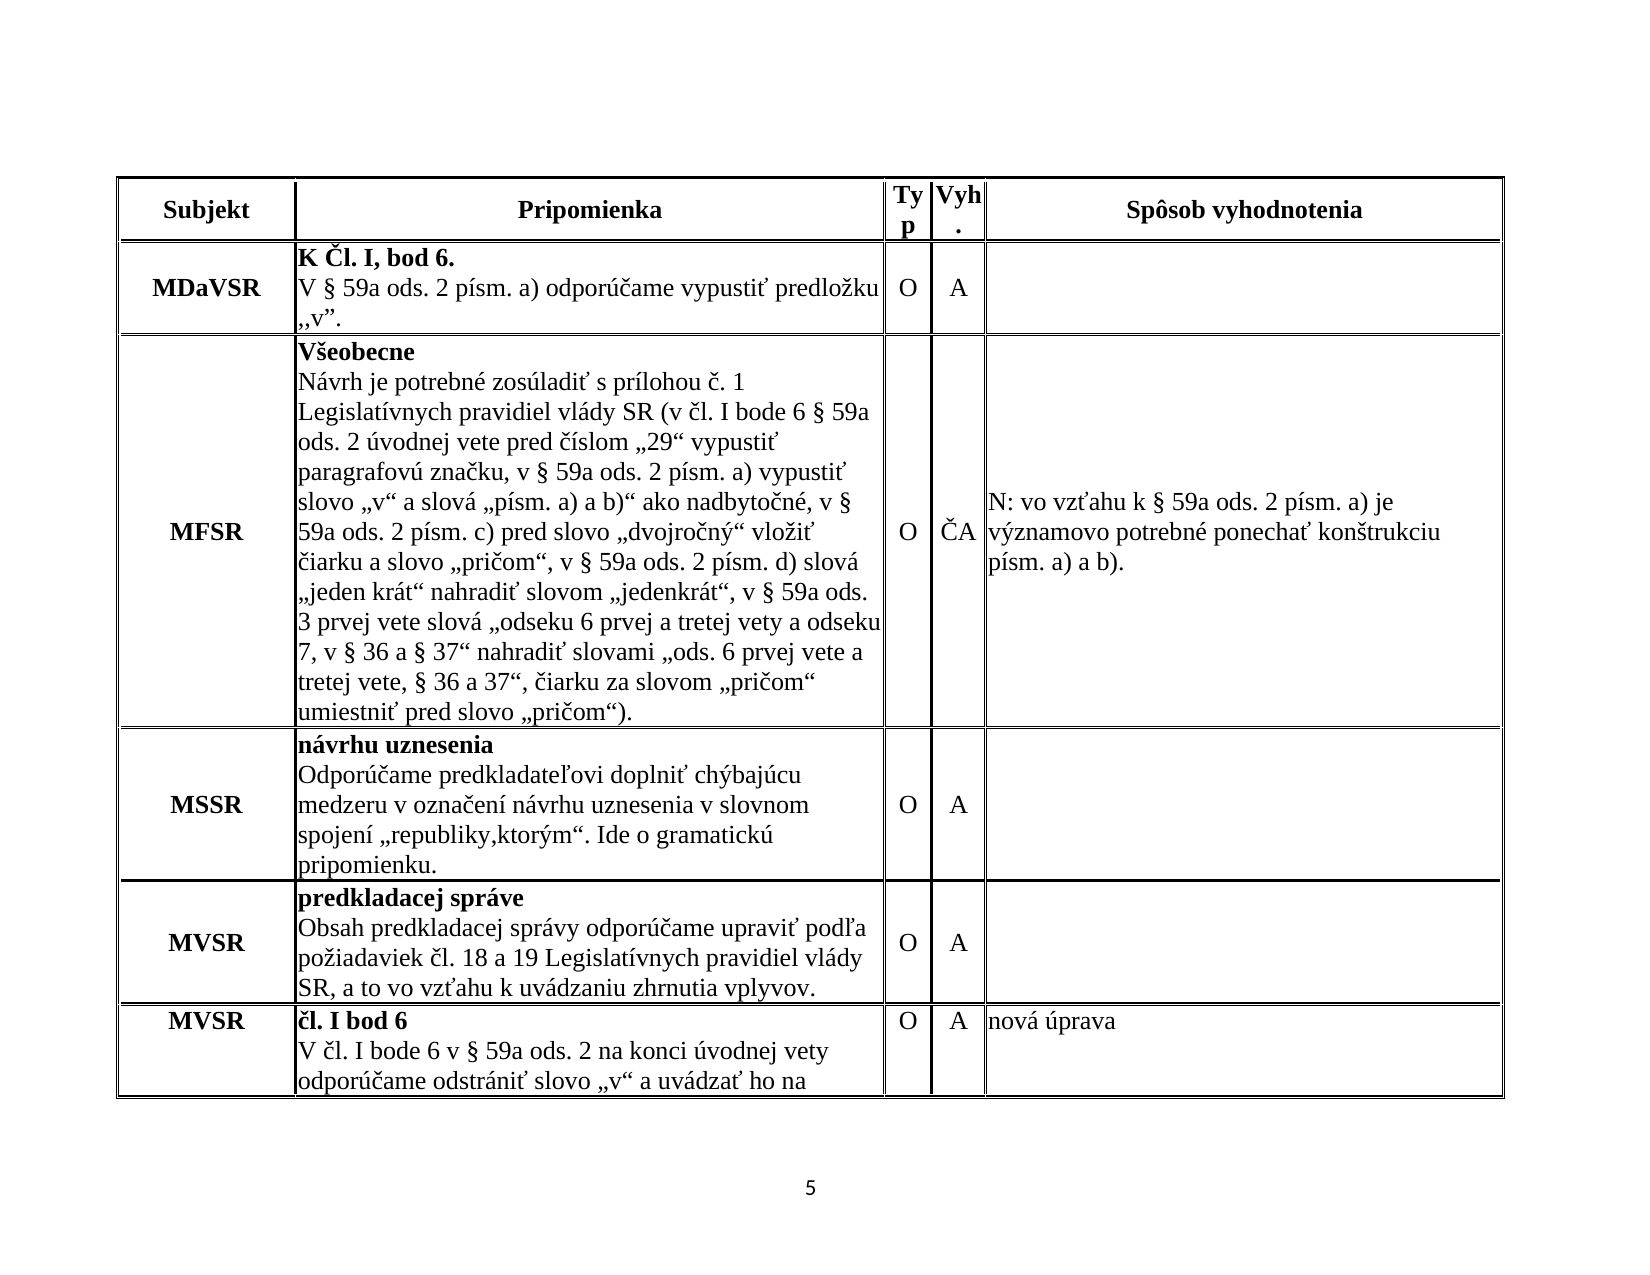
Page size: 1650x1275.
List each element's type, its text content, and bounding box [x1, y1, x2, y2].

table_cell O [886, 336, 930, 726]
table_cell MFSR [119, 332, 294, 726]
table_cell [295, 1006, 885, 1095]
table_cell Všeobecne Návrh je potrebné zosúladiť s prílohou č. 1 Legislatívnych pravidiel vlády SR (v čl. I bode 6 § 59a ods. 2 úvodnej vete pred číslom „29“ vypustiť paragrafovú značku, v § 59a ods. 2 písm. a) vypustiť slovo „v“ a slová „písm. a) a b)“ ako nadbytočné, v § 59a ods. 2 písm. c) pred slovo „dvojročný“ vložiť čiarku a slovo „pričom“, v § 59a ods. 2 písm. d) slová „jeden krát“ nahradiť slovom „jedenkrát“, v § 59a ods. 3 prvej vete slová „odseku 6 prvej a tretej vety a odseku 7, v § 36 a § 37“ nahradiť slovami „ods. 6 prvej vete a tretej vete, § 36 a 37“, čiarku za slovom „pričom“ umiestniť pred slovo „pričom“). [297, 336, 883, 726]
table_header Vyh. [931, 179, 986, 239]
table_cell [986, 726, 1503, 879]
table_cell N: vo vzťahu k § 59a ods. 2 písm. a) je významovo potrebné ponechať konštrukciu písm. a) a b). [987, 332, 1502, 726]
table_cell A [931, 1006, 986, 1095]
table_header Spôsob vyhodnotenia [986, 179, 1502, 239]
table_cell O [885, 1006, 931, 1095]
table_header Pripomienka [295, 179, 885, 239]
table_cell MVSR [119, 1002, 295, 1095]
table_cell O [886, 243, 930, 332]
table_cell O [886, 729, 930, 879]
table_cell A [933, 729, 984, 879]
table_cell MSSR [117, 726, 295, 879]
table_header Typ [885, 179, 931, 239]
table_header Subjekt [119, 179, 295, 239]
table_cell návrhu uznesenia Odporúčame predkladateľovi doplniť chýbajúcu medzeru v označení návrhu uznesenia v slovnom spojení „republiky,ktorým“. Ide o gramatickú pripomienku. [297, 729, 883, 879]
table_cell A [933, 243, 984, 332]
table_cell MDaVSR [119, 239, 294, 332]
table_cell [987, 879, 1502, 1002]
table_cell A [933, 882, 984, 1002]
table_cell O [886, 882, 930, 1002]
table_cell [987, 239, 1502, 332]
table_cell ČA [933, 336, 984, 726]
table_cell MVSR [119, 879, 294, 1002]
table_cell predkladacej správe Obsah predkladacej správy odporúčame upraviť podľa požiadaviek čl. 18 a 19 Legislatívnych pravidiel vlády SR, a to vo vzťahu k uvádzaniu zhrnutia vplyvov. [297, 882, 883, 1002]
table_cell K Čl. I, bod 6. V § 59a ods. 2 písm. a) odporúčame vypustiť predložku ,,v”. [297, 243, 883, 332]
table_cell nová úprava [986, 1002, 1502, 1095]
